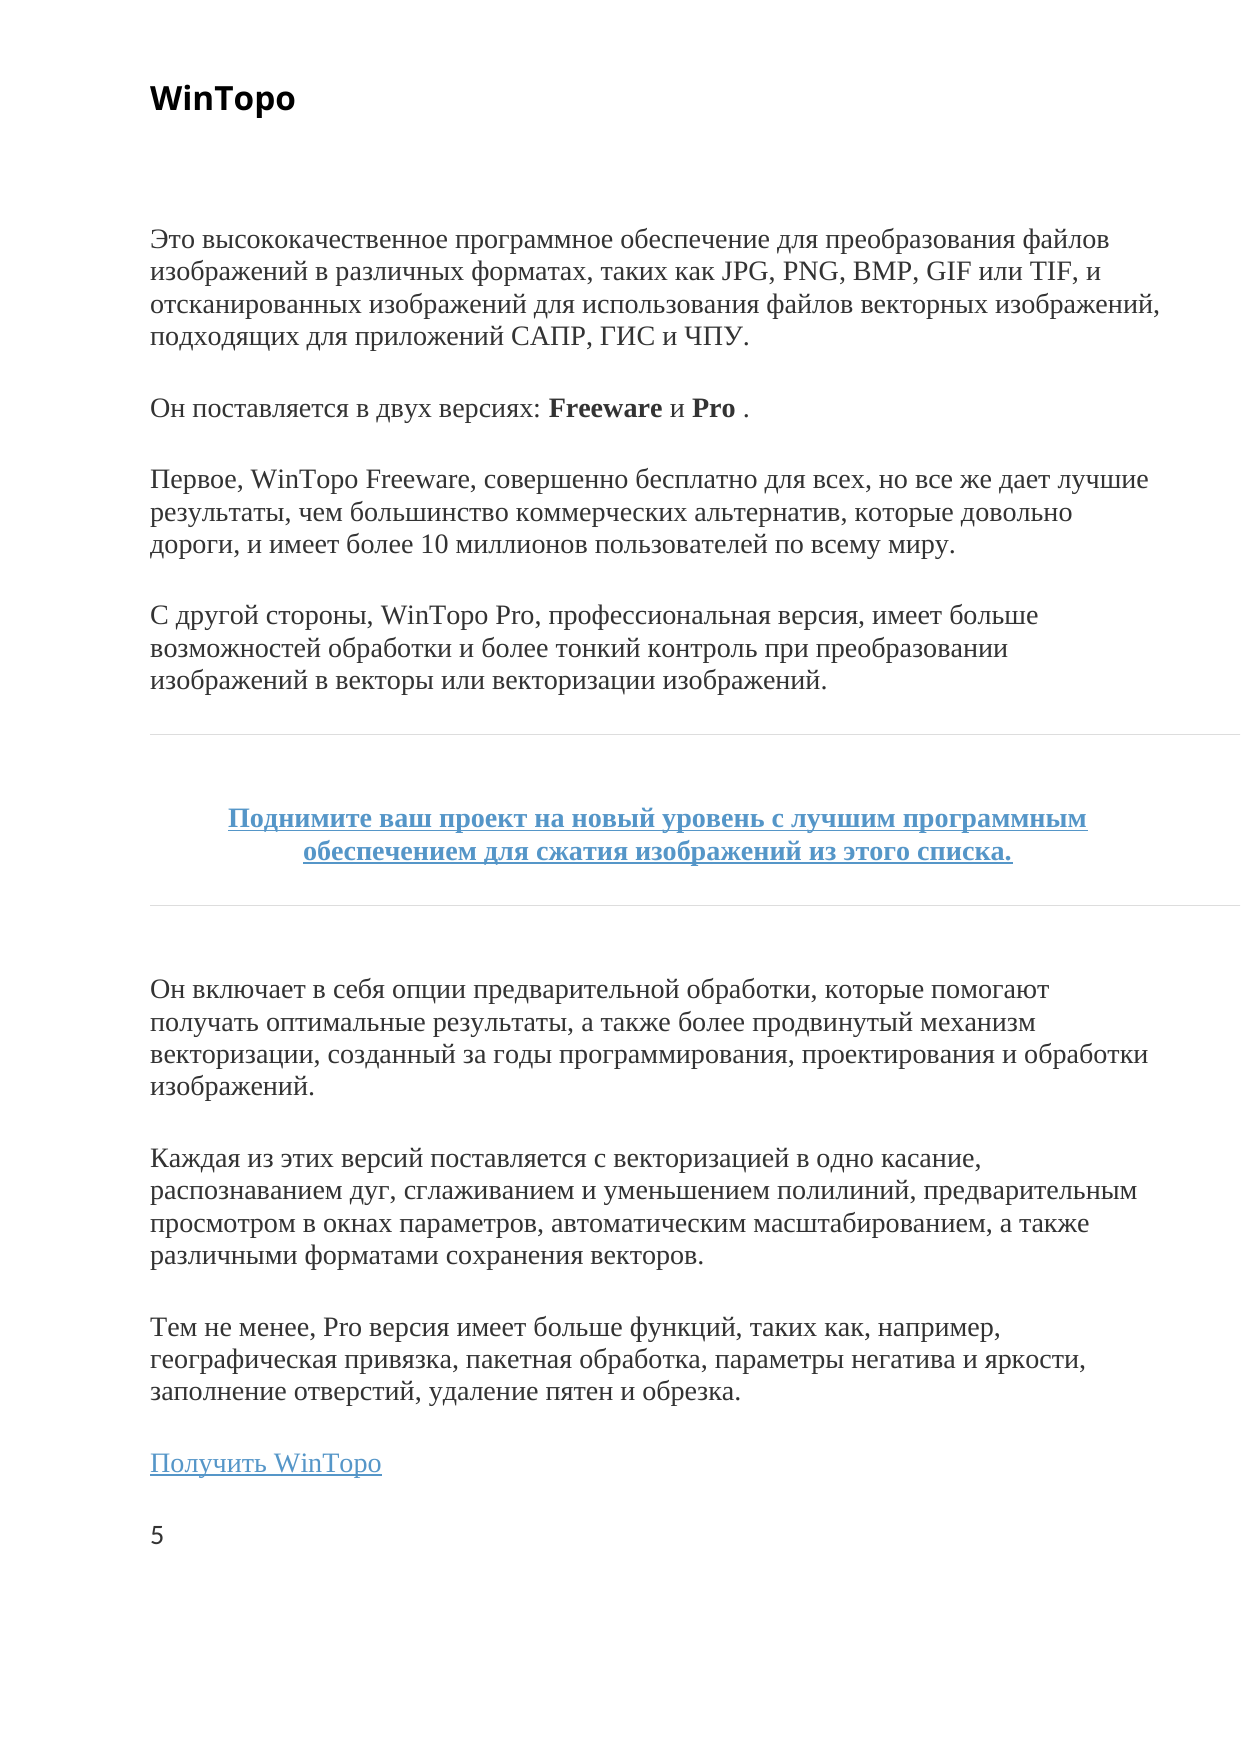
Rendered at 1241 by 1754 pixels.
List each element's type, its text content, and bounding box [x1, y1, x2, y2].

text Получить WinTopo [150, 1446, 1165, 1478]
text Поднимите ваш проект на новый уровень с лучшим программным обеспечением для сжатия изображений из этого списка. [150, 802, 1165, 866]
text Первое, WinTopo Freeware, совершенно бесплатно для всех, но все же дает лучшие результаты, чем большинство коммерческих альтернатив, которые довольно дороги, и имеет более 10 миллионов пользователей по всему миру. [150, 462, 1165, 559]
text Он включает в себя опции предварительной обработки, которые помогают получать оптимальные результаты, а также более продвинутый механизм векторизации, созданный за годы программирования, проектирования и обработки изображений. [150, 972, 1165, 1102]
text С другой стороны, WinTopo Pro, профессиональная версия, имеет больше возможностей обработки и более тонкий контроль при преобразовании изображений в векторы или векторизации изображений. [150, 598, 1165, 696]
text Это высококачественное программное обеспечение для преобразования файлов изображений в различных форматах, таких как JPG, PNG, BMP, GIF или TIF, и отсканированных изображений для использования файлов векторных изображений, подходящих для приложений САПР, ГИС и ЧПУ. [150, 222, 1165, 352]
subtitle WinTopo [150, 75, 1165, 120]
text Каждая из этих версий поставляется с векторизацией в одно касание, распознаванием дуг, сглаживанием и уменьшением полилиний, предварительным просмотром в окнах параметров, автоматическим масштабированием, а также различными форматами сохранения векторов. [150, 1141, 1165, 1271]
text Он поставляется в двух версиях: Freeware и Pro . [150, 391, 1165, 423]
text Тем не менее, Pro версия имеет больше функций, таких как, например, географическая привязка, пакетная обработка, параметры негатива и яркости, заполнение отверстий, удаление пятен и обрезка. [150, 1309, 1165, 1407]
text 5 [150, 1517, 1165, 1552]
